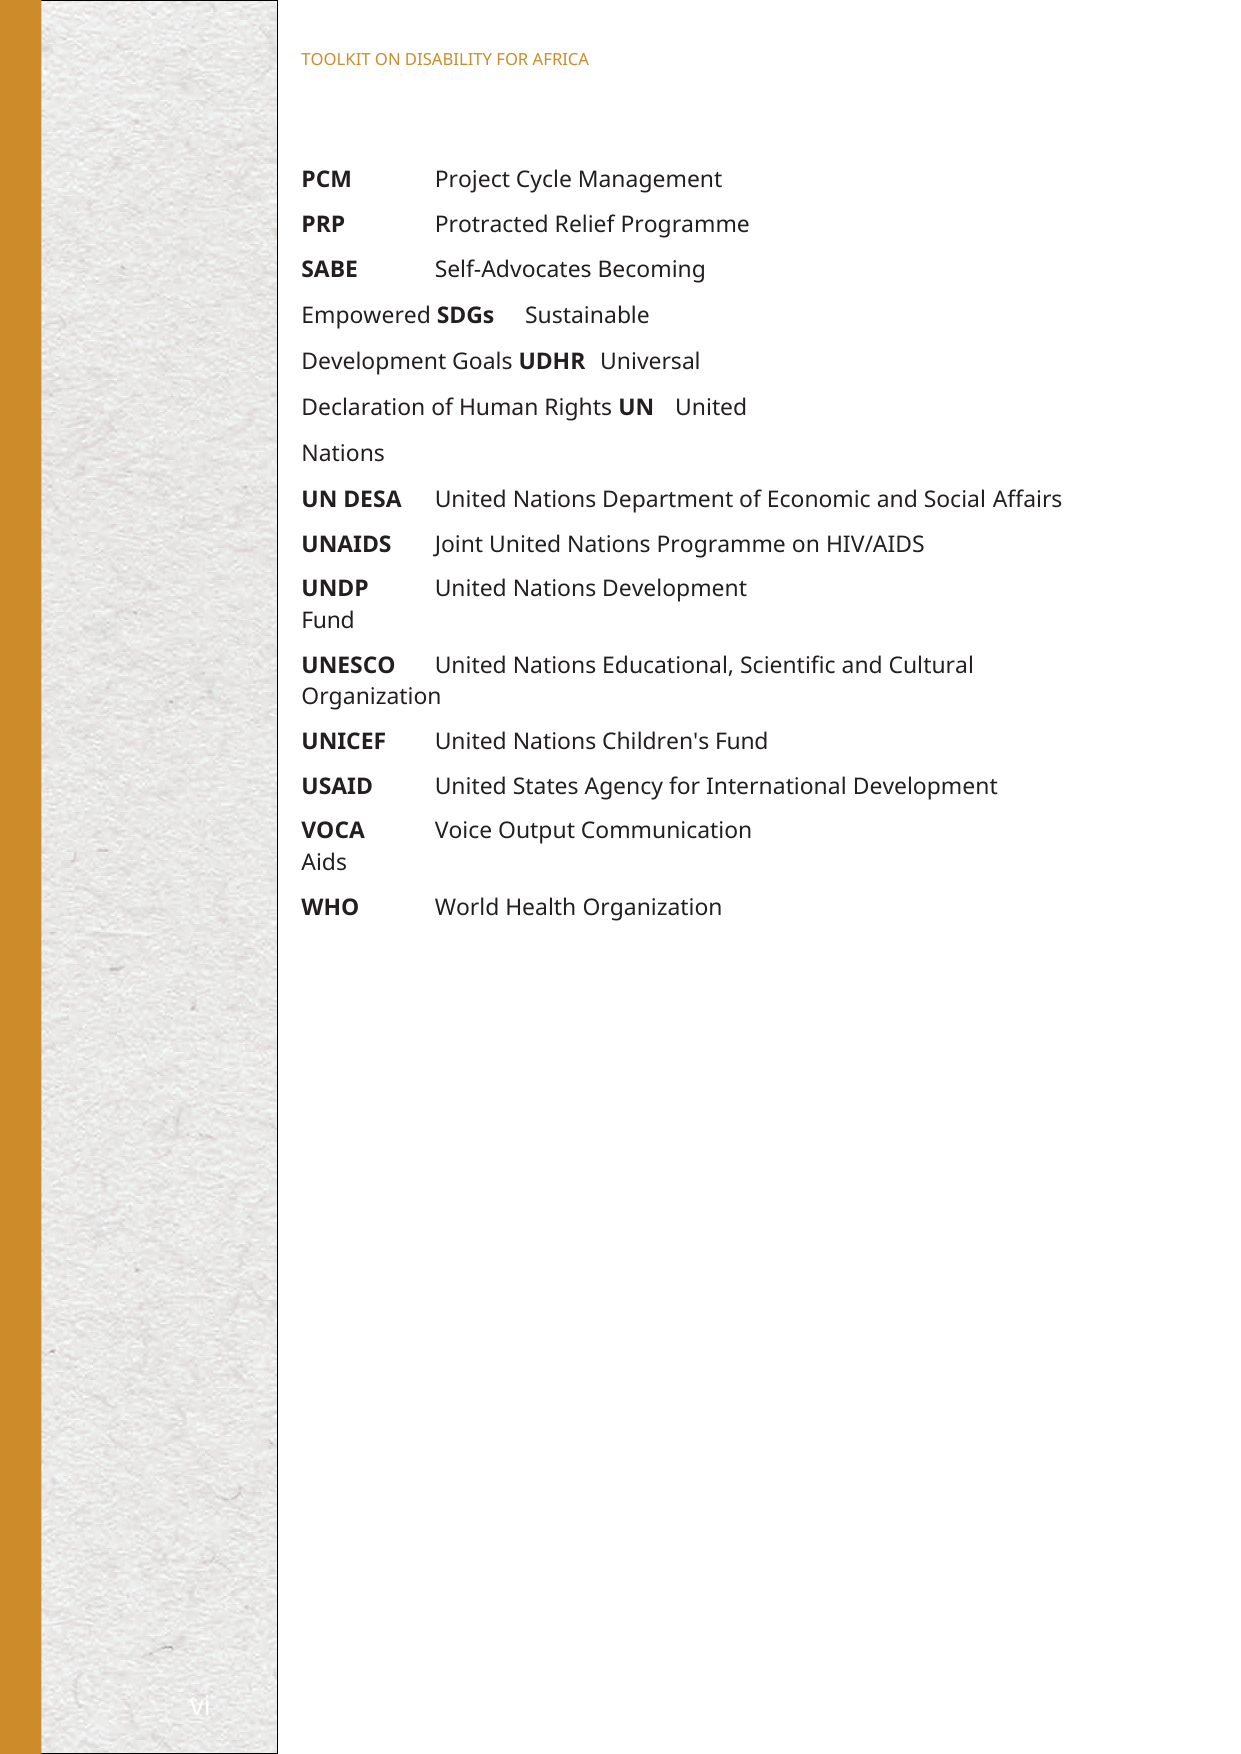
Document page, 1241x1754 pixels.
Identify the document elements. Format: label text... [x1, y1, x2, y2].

text VOCA Voice Output Communication Aids [301, 814, 787, 877]
text UNAIDS Joint United Nations Programme on HIV/AIDS [301, 527, 1065, 559]
text UNICEF United Nations Children's Fund [301, 725, 787, 756]
text PCM Project Cycle Management [301, 163, 787, 194]
text WHO World Health Organization [301, 891, 787, 922]
text UN DESA United Nations Department of Economic and Social Affairs [301, 483, 1065, 514]
text UNDP United Nations Development Fund [301, 572, 787, 635]
text TOOLKIT ON DISABILITY FOR AFRICA [301, 47, 787, 70]
text USAID United States Agency for International Development [301, 769, 1065, 801]
picture [42, 1, 277, 1753]
text UNESCO United Nations Educational, Scientific and Cultural Organization [301, 648, 1065, 711]
text PRP Protracted Relief Programme [301, 208, 787, 239]
text SABE Self-Advocates Becoming Empowered SDGs Sustainable Development Goals UDHR Universal Declaration of Human Rights UN United Nations [301, 253, 787, 468]
